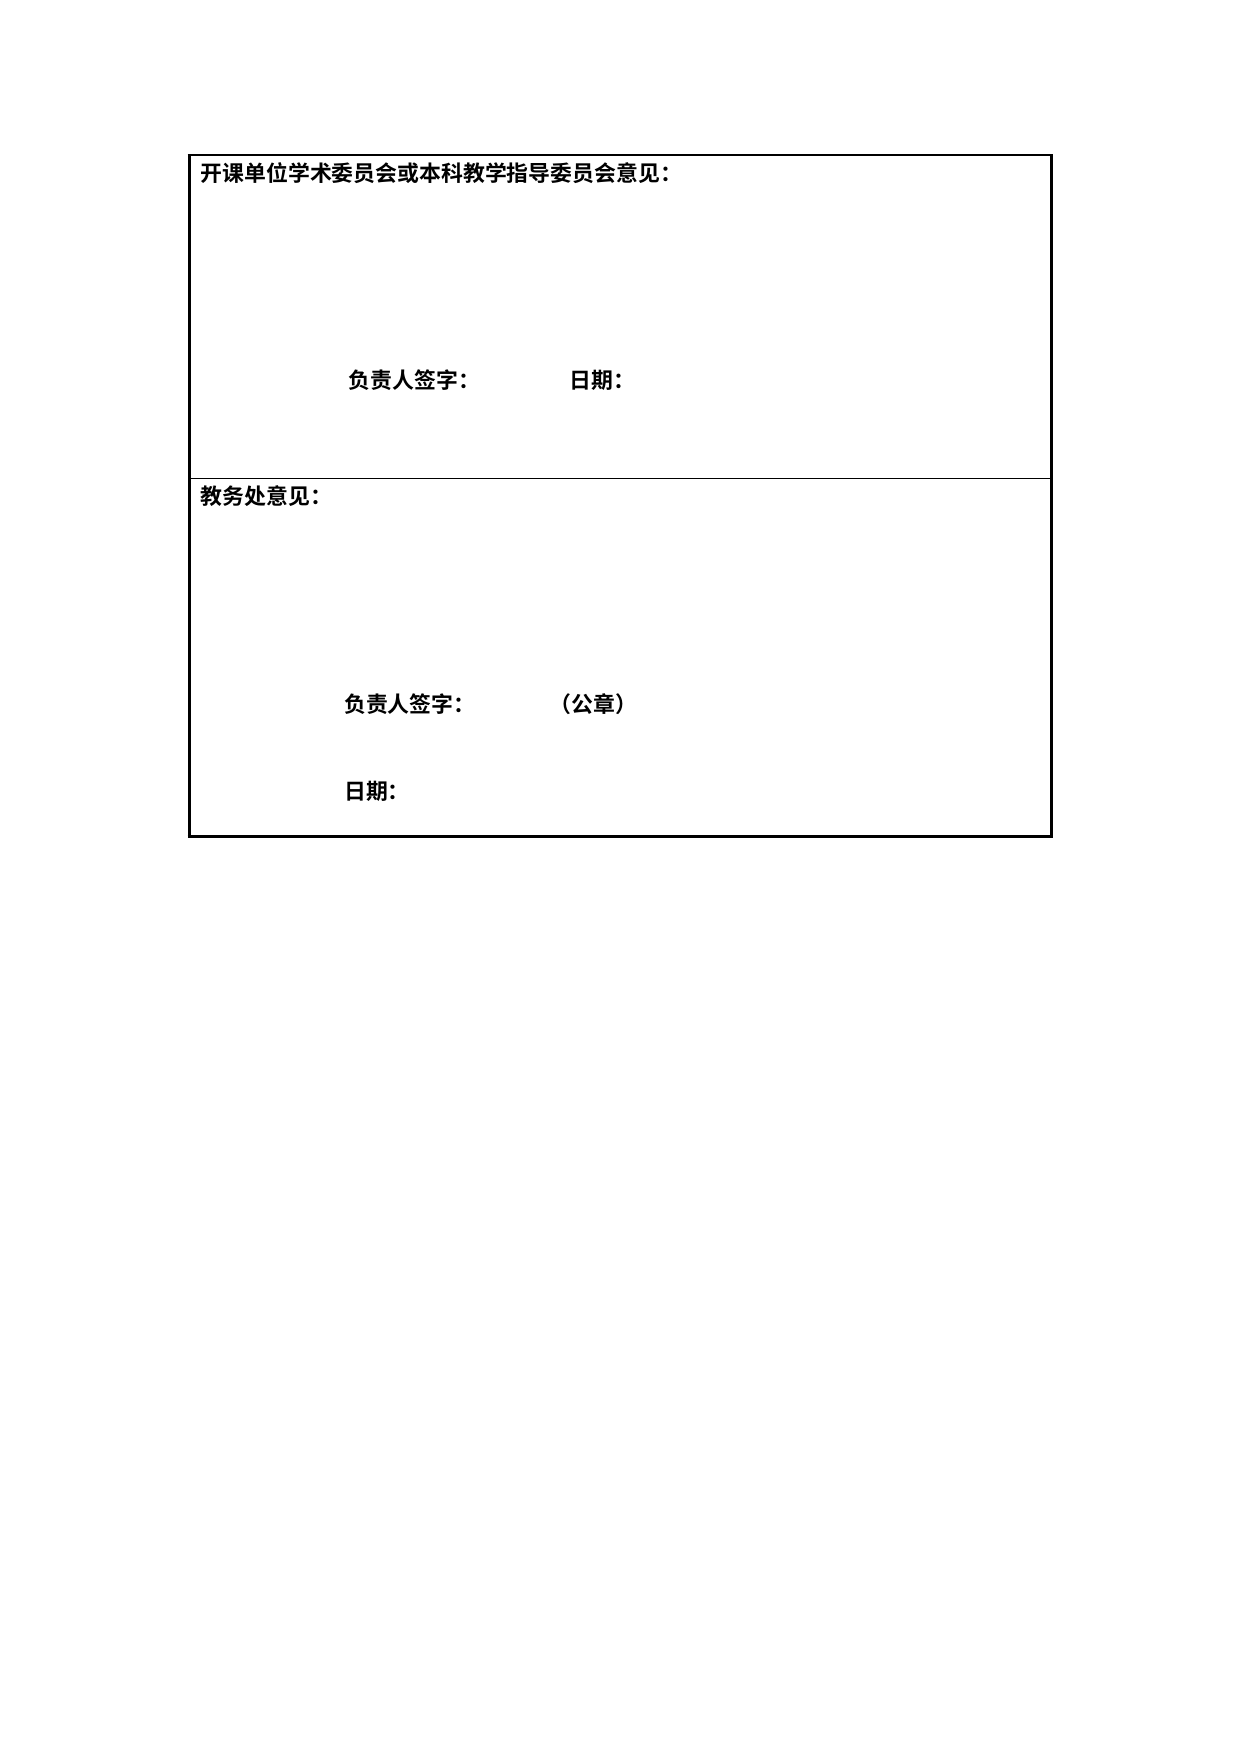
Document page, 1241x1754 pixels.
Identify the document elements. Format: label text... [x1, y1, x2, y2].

table_cell 教务处意见： 负责人签字： （公章） 日期： [191, 479, 1050, 835]
table_cell 开课单位学术委员会或本科教学指导委员会意见： 负责人签字： 日期： [191, 156, 1050, 478]
